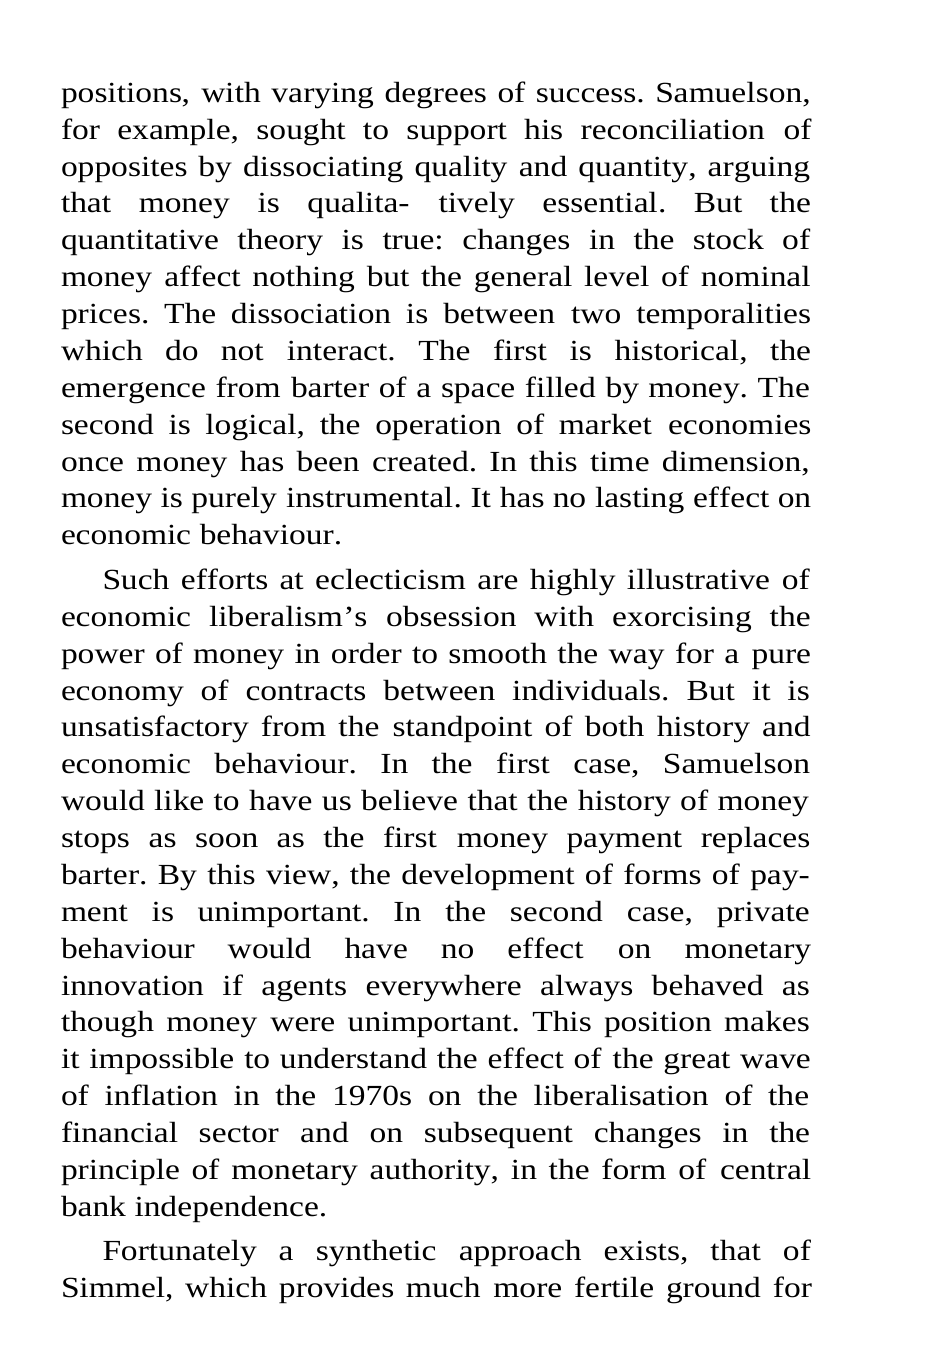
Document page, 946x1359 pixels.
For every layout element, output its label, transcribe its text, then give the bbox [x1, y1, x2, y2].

text Such efforts at eclecticism are highly illustrative of economic liberalism’s obsession with exorcising the power of money in order to smooth the way for a pure economy of contracts between individuals. But it is unsatisfactory from the standpoint of both history and economic behaviour. In the first case, Samuelson would like to have us believe that the history of money stops as soon as the first money payment replaces barter. By this view, the development of forms of pay- ment is unimportant. In the second case, private behaviour would have no effect on monetary innovation if agents everywhere always behaved as though money were unimportant. This position makes it impossible to understand the effect of the great wave of inflation in the 1970s on the liberalisation of the financial sector and on subsequent changes in the principle of monetary authority, in the form of central bank independence. [61, 562, 811, 1222]
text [61, 1233, 812, 1304]
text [61, 75, 811, 551]
